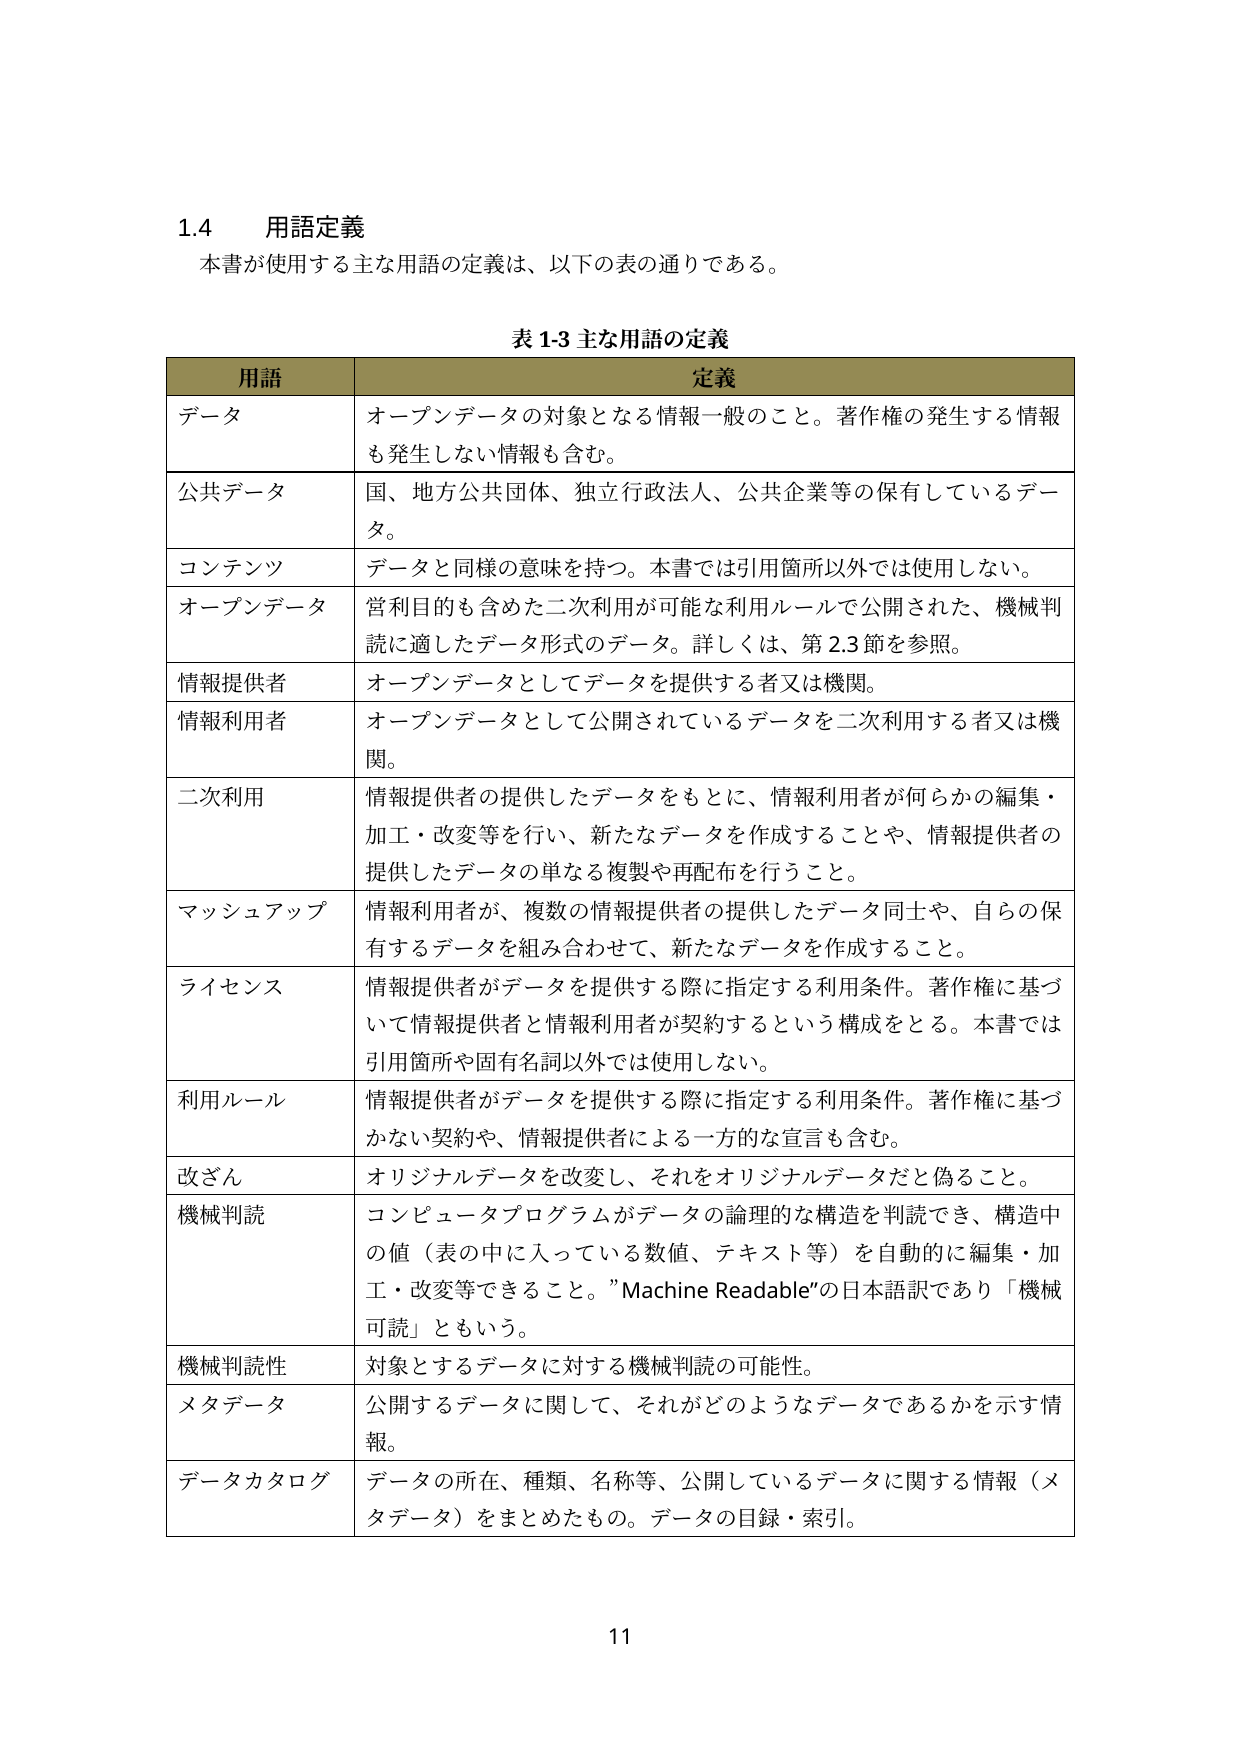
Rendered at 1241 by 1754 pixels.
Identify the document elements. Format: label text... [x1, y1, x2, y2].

table_cell オープンデータの対象となる情報一般のこと。著作権の発生する情報も発生しない情報も含む。 [355, 396, 1074, 471]
table_cell 情報提供者の提供したデータをもとに、情報利用者が何らかの編集・加工・改変等を行い、新たなデータを作成することや、情報提供者の提供したデータの単なる複製や再配布を行うこと。 [355, 778, 1074, 890]
table_cell マッシュアップ [167, 891, 354, 966]
table_header 用語 [167, 358, 354, 395]
table_cell コンピュータプログラムがデータの論理的な構造を判読でき、構造中の値（表の中に入っている数値、テキスト等）を自動的に編集・加工・改変等できること。”Machine Readable”の日本語訳であり「機械可読」ともいう。 [355, 1195, 1074, 1345]
table_cell 情報利用者 [167, 702, 354, 777]
table_cell 情報提供者 [167, 663, 354, 701]
table_cell オープンデータとしてデータを提供する者又は機関。 [355, 663, 1074, 701]
table_cell オープンデータ [167, 587, 354, 662]
table_cell 公共データ [167, 473, 354, 547]
table_cell 機械判読性 [167, 1346, 354, 1384]
text 本書が使用する主な用語の定義は、以下の表の通りである。 [177, 244, 1063, 282]
table_cell オープンデータとして公開されているデータを二次利用する者又は機関。 [355, 702, 1074, 777]
table_cell 公開するデータに関して、それがどのようなデータであるかを示す情報。 [355, 1385, 1074, 1460]
table_cell 対象とするデータに対する機械判読の可能性。 [355, 1346, 1074, 1384]
table_cell データの所在、種類、名称等、公開しているデータに関する情報（メタデータ）をまとめたもの。データの目録・索引。 [355, 1461, 1074, 1536]
table_cell 機械判読 [167, 1195, 354, 1345]
text 表 1-3 主な用語の定義 [177, 319, 1063, 357]
table_cell 国、地方公共団体、独立行政法人、公共企業等の保有しているデータ。 [355, 473, 1074, 547]
table_cell メタデータ [167, 1385, 354, 1460]
table_cell データと同様の意味を持つ。本書では引用箇所以外では使用しない。 [355, 549, 1074, 586]
table_header 定義 [355, 358, 1074, 395]
table_cell 改ざん [167, 1157, 354, 1194]
subtitle 用語定義 [177, 207, 1063, 244]
table_cell オリジナルデータを改変し、それをオリジナルデータだと偽ること。 [355, 1157, 1074, 1194]
table_cell コンテンツ [167, 549, 354, 586]
table_cell ライセンス [167, 967, 354, 1080]
table_cell 情報提供者がデータを提供する際に指定する利用条件。著作権に基づかない契約や、情報提供者による一方的な宣言も含む。 [355, 1081, 1074, 1156]
table_cell 二次利用 [167, 778, 354, 890]
table_cell 利用ルール [167, 1081, 354, 1156]
table_cell 情報提供者がデータを提供する際に指定する利用条件。著作権に基づいて情報提供者と情報利用者が契約するという構成をとる。本書では引用箇所や固有名詞以外では使用しない。 [355, 967, 1074, 1080]
table_cell 営利目的も含めた二次利用が可能な利用ルールで公開された、機械判読に適したデータ形式のデータ。詳しくは、第2.3節を参照。 [355, 587, 1074, 662]
table_cell 情報利用者が、複数の情報提供者の提供したデータ同士や、自らの保有するデータを組み合わせて、新たなデータを作成すること。 [355, 891, 1074, 966]
table_cell データカタログ [167, 1461, 354, 1536]
table_cell データ [167, 396, 354, 471]
